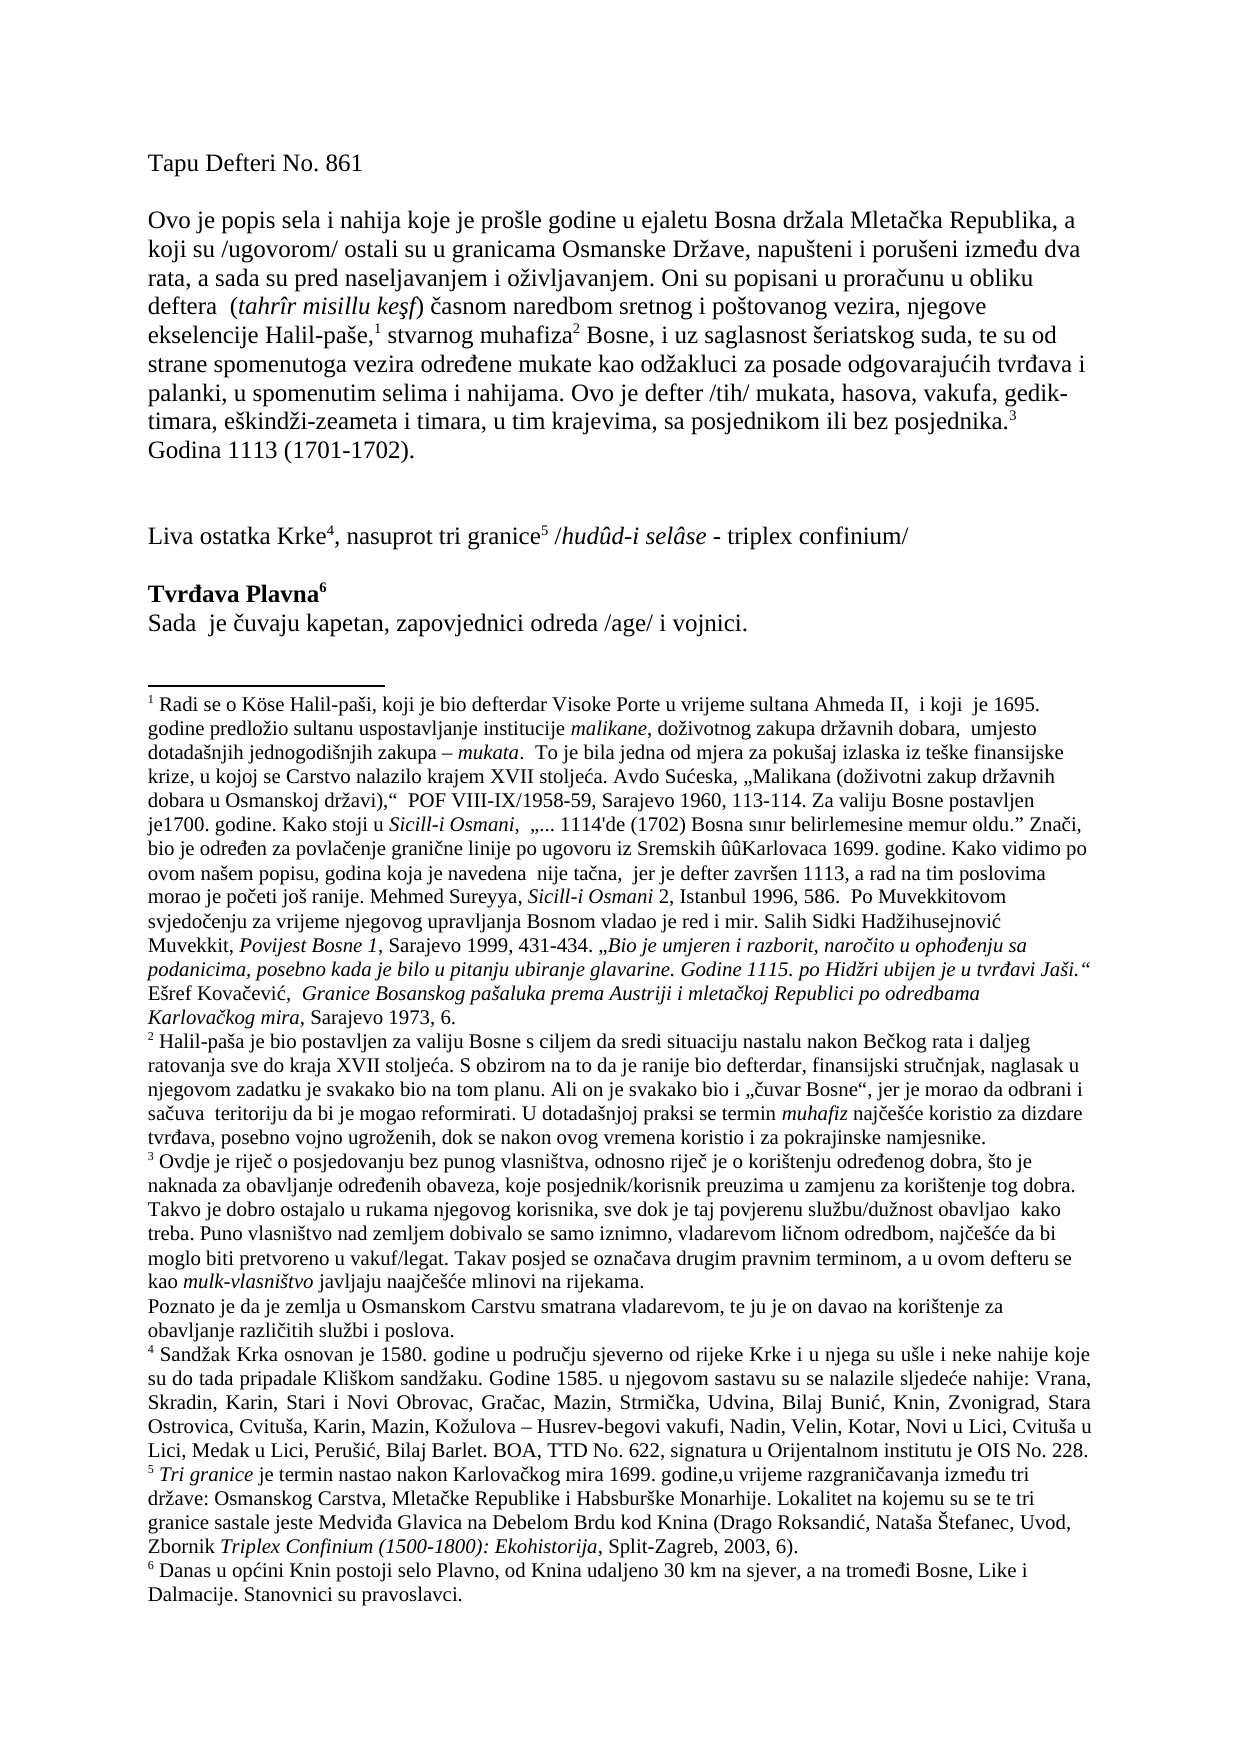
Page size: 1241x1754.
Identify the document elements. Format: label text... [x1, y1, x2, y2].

text Tapu Defteri No. 861 [148, 148, 1093, 176]
text Ovo je popis sela i nahija koje je prošle godine u ejaletu Bosna držala Mletačka Republika, a koji su /ugovorom/ ostali su u granicama Osmanske Države, napušteni i porušeni između dva rata, a sada su pred naseljavanjem i oživljavanjem. Oni su popisani u proračunu u obliku deftera (tahrîr misillu keşf) časnom naredbom sretnog i poštovanog vezira, njegove ekselencije Halil-paše, stvarnog muhafiza Bosne, i uz saglasnost šeriatskog suda, te su od strane spomenutoga vezira određene mukate kao odžakluci za posade odgovarajućih tvrđava i palanki, u spomenutim selima i nahijama. Ovo je defter /tih/ mukata, hasova, vakufa, gedik-timara, eškindži-zeameta i timara, u tim krajevima, sa posjednikom ili bez posjednika. Godina 1113 (1701-1702). [148, 205, 1093, 464]
text Sada je čuvaju kapetan, zapovjednici odreda /age/ i vojnici. [148, 608, 1093, 636]
text Liva ostatka Krke, nasuprot tri granice /hudûd-i selâse - triplex confinium/ [148, 521, 1093, 550]
text Tvrđava Plavna [148, 579, 1093, 608]
